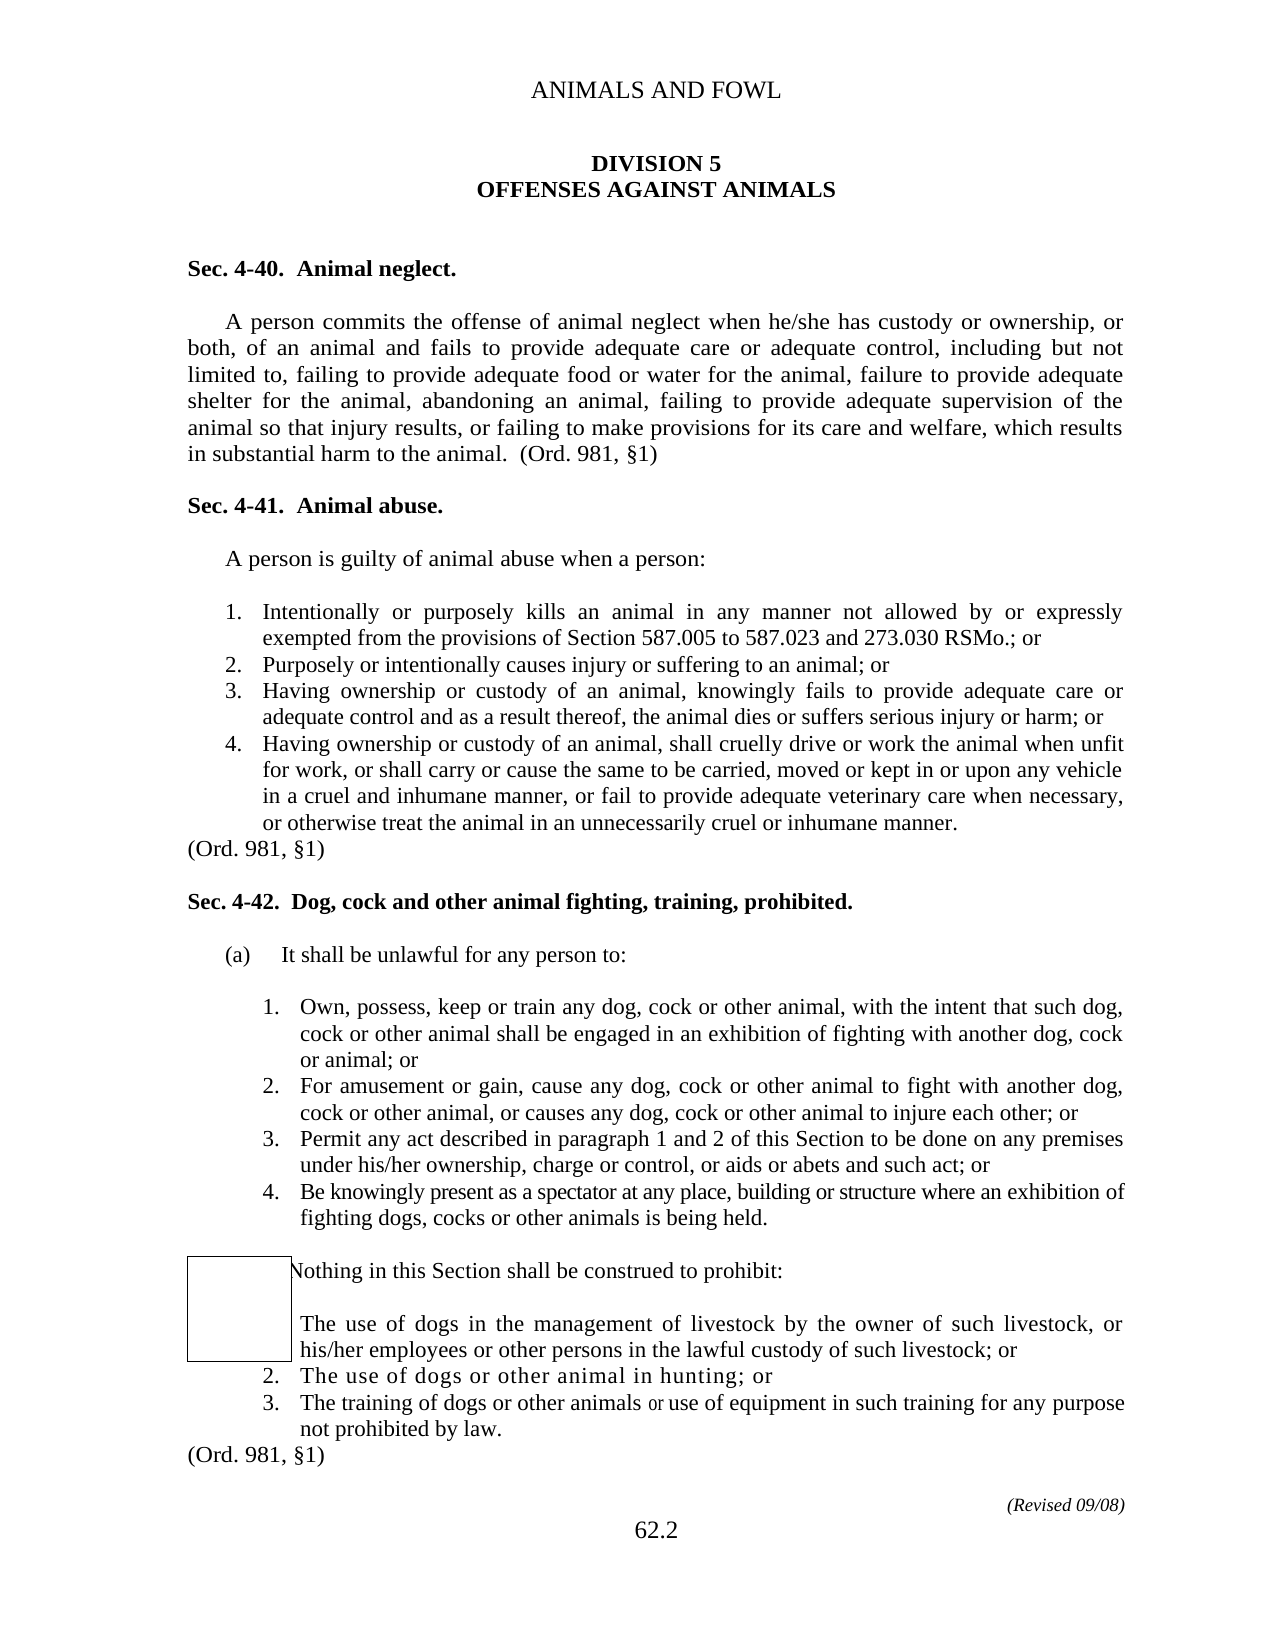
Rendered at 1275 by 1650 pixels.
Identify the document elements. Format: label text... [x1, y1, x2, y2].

list The use of dogs in the management of livestock by the owner of such livestock, or his/her employees or other persons in the lawful custody of such livestock; or [292, 1309, 1125, 1362]
list The training of dogs or other animals or use of equipment in such training for any purpose not prohibited by law. [262, 1389, 1125, 1441]
list Having ownership or custody of an animal, shall cruelly drive or work the animal when unfit for work, or shall carry or cause the same to be carried, moved or kept in or upon any vehicle in a cruel and inhumane manner, or fail to provide adequate veterinary care when necessary, or otherwise treat the animal in an unnecessarily cruel or inhumane manner. [225, 730, 1125, 835]
text (a) It shall be unlawful for any person to: [187, 941, 1125, 967]
text (b) Nothing in this Section shall be construed to prohibit: [292, 1257, 1125, 1283]
text DIVISION 5 [187, 150, 1125, 176]
text Sec. 4-42. Dog, cock and other animal fighting, training, prohibited. [187, 888, 1125, 914]
list Intentionally or purposely kills an animal in any manner not allowed by or expressly exempted from the provisions of Section 587.005 to 587.023 and 273.030 RSMo.; or [225, 598, 1125, 651]
text A person commits the offense of animal neglect when he/she has custody or ownership, or both, of an animal and fails to provide adequate care or adequate control, including but not limited to, failing to provide adequate food or water for the animal, failure to provide adequate shelter for the animal, abandoning an animal, failing to provide adequate supervision of the animal so that injury results, or failing to make provisions for its care and welfare, which results in substantial harm to the animal. (Ord. 981, §1) [187, 308, 1125, 466]
text (Ord. 981, §1) [187, 1441, 1125, 1468]
list Be knowingly present as a spectator at any place, building or structure where an exhibition of fighting dogs, cocks or other animals is being held. [262, 1178, 1125, 1231]
text Sec. 4-40. Animal neglect. [187, 255, 1125, 282]
text OFFENSES AGAINST ANIMALS [187, 176, 1125, 203]
text 62.2 [187, 1516, 1125, 1544]
list For amusement or gain, cause any dog, cock or other animal to fight with another dog, cock or other animal, or causes any dog, cock or other animal to injure each other; or [262, 1072, 1125, 1125]
list Permit any act described in paragraph 1 and 2 of this Section to be done on any premises under his/her ownership, charge or control, or aids or abets and such act; or [262, 1125, 1125, 1178]
list Purposely or intentionally causes injury or suffering to an animal; or [225, 651, 1125, 677]
text (Ord. 981, §1) [187, 835, 1125, 862]
text Sec. 4-41. Animal abuse. [187, 493, 1125, 519]
list Own, possess, keep or train any dog, cock or other animal, with the intent that such dog, cock or other animal shall be engaged in an exhibition of fighting with another dog, cock or animal; or [262, 993, 1125, 1072]
list Having ownership or custody of an animal, knowingly fails to provide adequate care or adequate control and as a result thereof, the animal dies or suffers serious injury or harm; or [225, 677, 1125, 730]
text A person is guilty of animal abuse when a person: [187, 545, 1125, 572]
text (Revised 09/08) [187, 1494, 1125, 1516]
list The use of dogs or other animal in hunting; or [262, 1362, 1125, 1389]
